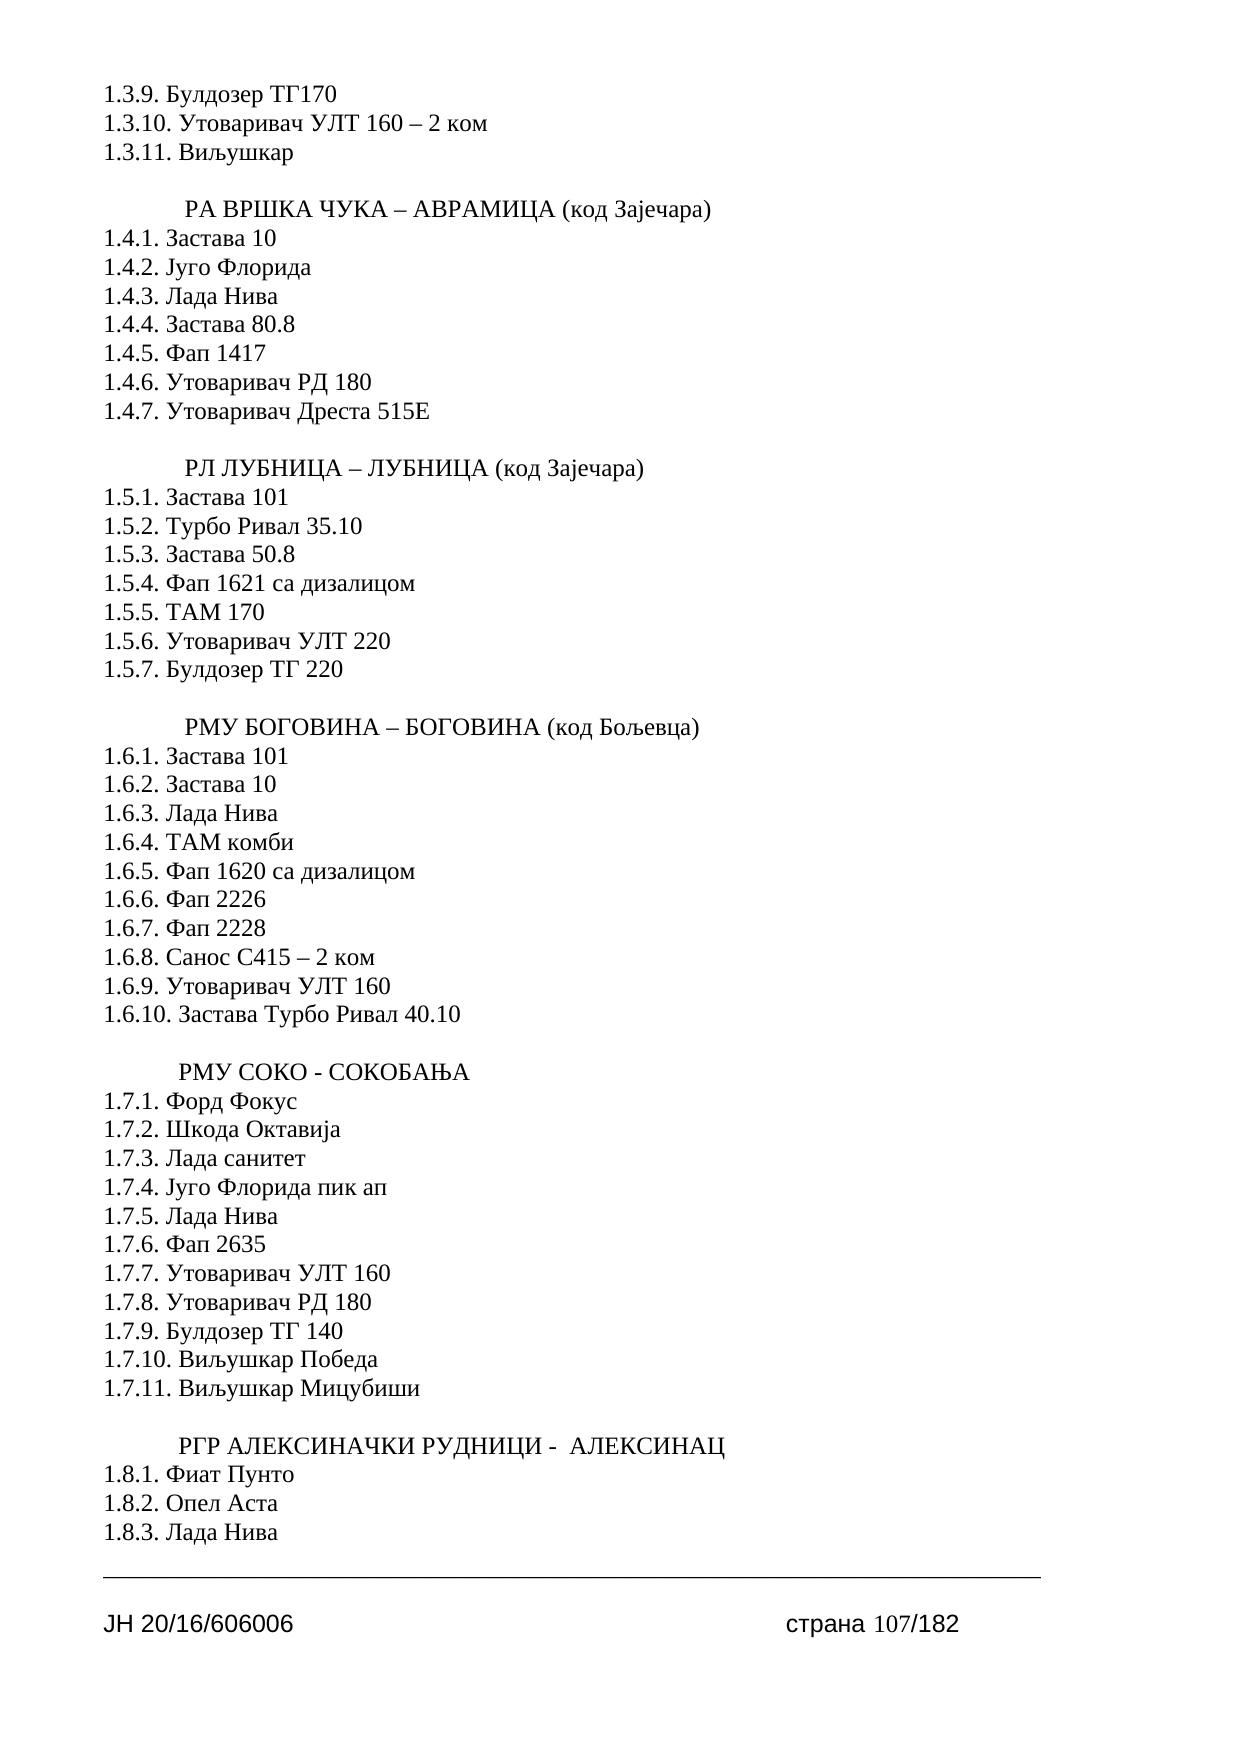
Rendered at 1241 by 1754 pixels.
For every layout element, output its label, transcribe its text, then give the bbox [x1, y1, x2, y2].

text 1.7.7. Утоваривач УЛТ 160 [103, 1258, 1162, 1287]
text 1.7.9. Булдозер ТГ 140 [103, 1316, 1162, 1344]
text 1.4.3. Лада Нива [103, 281, 1162, 309]
text 1.7.2. Шкода Октавија [103, 1114, 1162, 1143]
text 1.4.6. Утоваривач РД 180 [103, 367, 1162, 396]
text 1.4.1. Застава 10 [103, 223, 1162, 252]
text 1.5.3. Застава 50.8 [103, 539, 1162, 568]
text 1.3.11. Виљушкар [103, 137, 1162, 166]
text 1.7.5. Лада Нива [103, 1201, 1162, 1229]
text 1.7.11. Виљушкар Мицубиши [103, 1373, 1162, 1402]
text 1.5.6. Утоваривач УЛТ 220 [103, 626, 1162, 654]
text 1.6.6. Фап 2226 [103, 884, 1162, 913]
text 1.5.7. Булдозер ТГ 220 [103, 654, 1162, 683]
text 1.6.2. Застава 10 [103, 769, 1162, 798]
text 1.5.4. Фап 1621 са дизалицом [103, 568, 1162, 597]
text 1.8.2. Опел Аста [103, 1488, 1162, 1517]
text 1.7.8. Утоваривач РД 180 [103, 1287, 1162, 1316]
text 1.6.3. Лада Нива [103, 798, 1162, 827]
text 1.6.10. Застава Турбо Ривал 40.10 [103, 999, 1162, 1028]
text 1.4.5. Фап 1417 [103, 338, 1162, 367]
text 1.6.5. Фап 1620 са дизалицом [103, 856, 1162, 884]
text 1.3.9. Булдозер ТГ170 [103, 79, 1162, 108]
text 1.7.6. Фап 2635 [103, 1229, 1162, 1258]
text 1.7.10. Виљушкар Победа [103, 1344, 1162, 1373]
text 1.6.8. Санос С415 – 2 ком [103, 942, 1162, 971]
list РГР АЛЕКСИНАЧКИ РУДНИЦИ - АЛЕКСИНАЦ [178, 1431, 1162, 1459]
text 1.7.1. Форд Фокус [103, 1086, 1162, 1114]
text 1.4.7. Утоваривач Дреста 515Е [103, 396, 1162, 424]
text 1.3.10. Утоваривач УЛТ 160 – 2 ком [103, 108, 1162, 137]
text 1.6.4. ТАМ комби [103, 827, 1162, 856]
text 1.8.1. Фиат Пунто [103, 1459, 1162, 1488]
text 1.6.9. Утоваривач УЛТ 160 [103, 971, 1162, 999]
list РА ВРШКА ЧУКА – АВРАМИЦА (код Зајечара) [178, 194, 1162, 223]
text 1.7.3. Лада санитет [103, 1143, 1162, 1172]
list РЛ ЛУБНИЦА – ЛУБНИЦА (код Зајечара) [178, 453, 1162, 482]
text 1.5.1. Застава 101 [103, 482, 1162, 511]
text 1.5.5. ТАМ 170 [103, 597, 1162, 626]
text 1.6.1. Застава 101 [103, 741, 1162, 769]
list РМУ БОГОВИНА – БОГОВИНА (код Бољевца) [178, 712, 1162, 741]
text 1.8.3. Лада Нива [103, 1517, 1162, 1546]
text 1.4.4. Застава 80.8 [103, 309, 1162, 338]
text 1.6.7. Фап 2228 [103, 913, 1162, 942]
list РМУ СОКО - СОКОБАЊА [178, 1057, 1162, 1086]
text 1.7.4. Југо Флорида пик ап [103, 1172, 1162, 1201]
text 1.4.2. Југо Флорида [103, 252, 1162, 281]
text 1.5.2. Турбо Ривал 35.10 [103, 511, 1162, 539]
